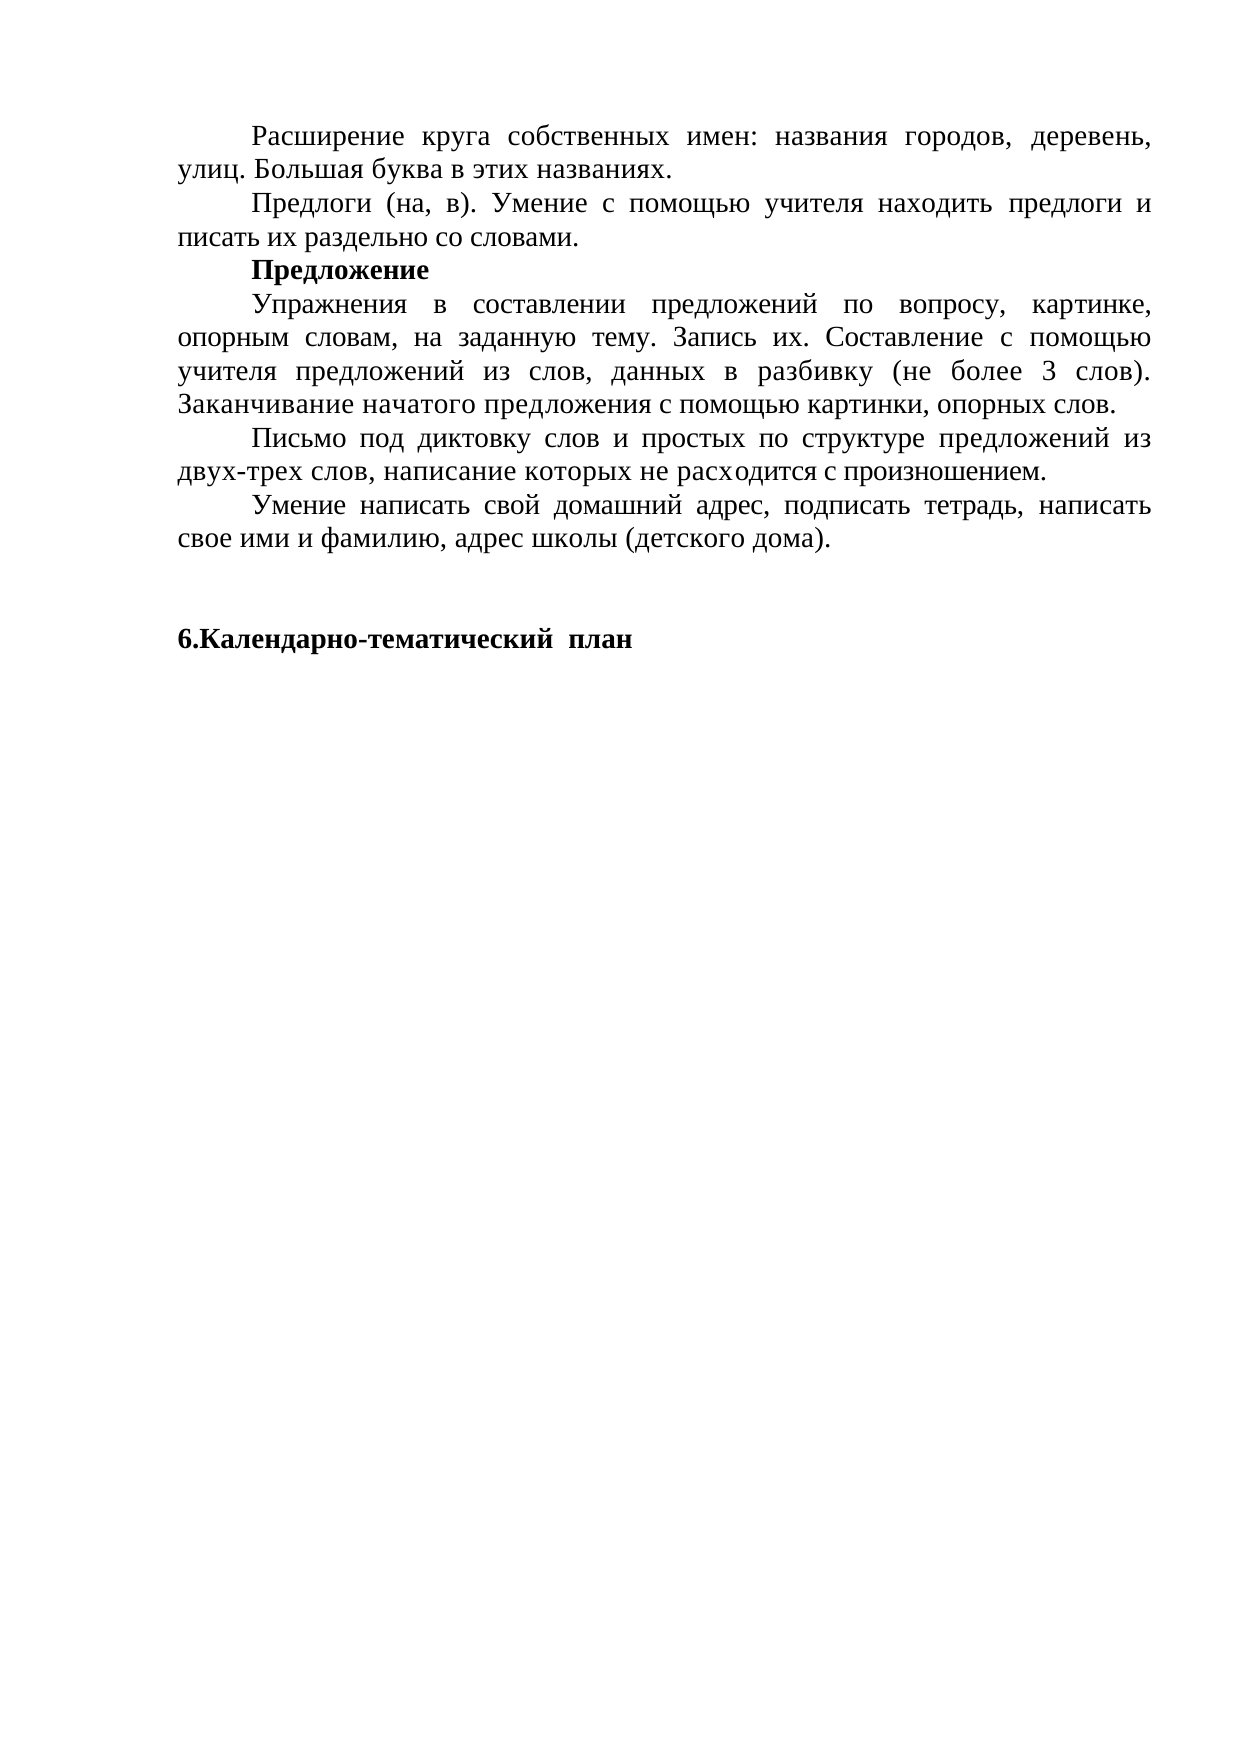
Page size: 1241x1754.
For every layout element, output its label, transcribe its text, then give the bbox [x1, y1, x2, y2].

text Умение написать свой домашний адрес, подписать тетрадь, написать свое ими и фамилию, адрес школы (детского дома). [177, 487, 1152, 554]
text Расширение круга собственных имен: названия городов, деревень, улиц. Большая буква в этих названиях. [177, 118, 1152, 185]
text 6.Календарно-тематический план [177, 621, 1152, 655]
subtitle Предложение [177, 252, 1152, 286]
text Предлоги (на, в). Умение с помощью учителя находить предлоги и писать их раздельно со словами. [177, 185, 1152, 252]
text Упражнения в составлении предложений по вопросу, картинке, опорным словам, на заданную тему. Запись их. Составление с помощью учителя предложений из слов, данных в разбивку (не более 3 слов). Заканчивание начатого предложения с помощью картинки, опорных слов. [177, 286, 1152, 420]
text Письмо под диктовку слов и простых по структуре предложений из двух-трех слов, написание которых не расходится с произношением. [177, 420, 1152, 487]
